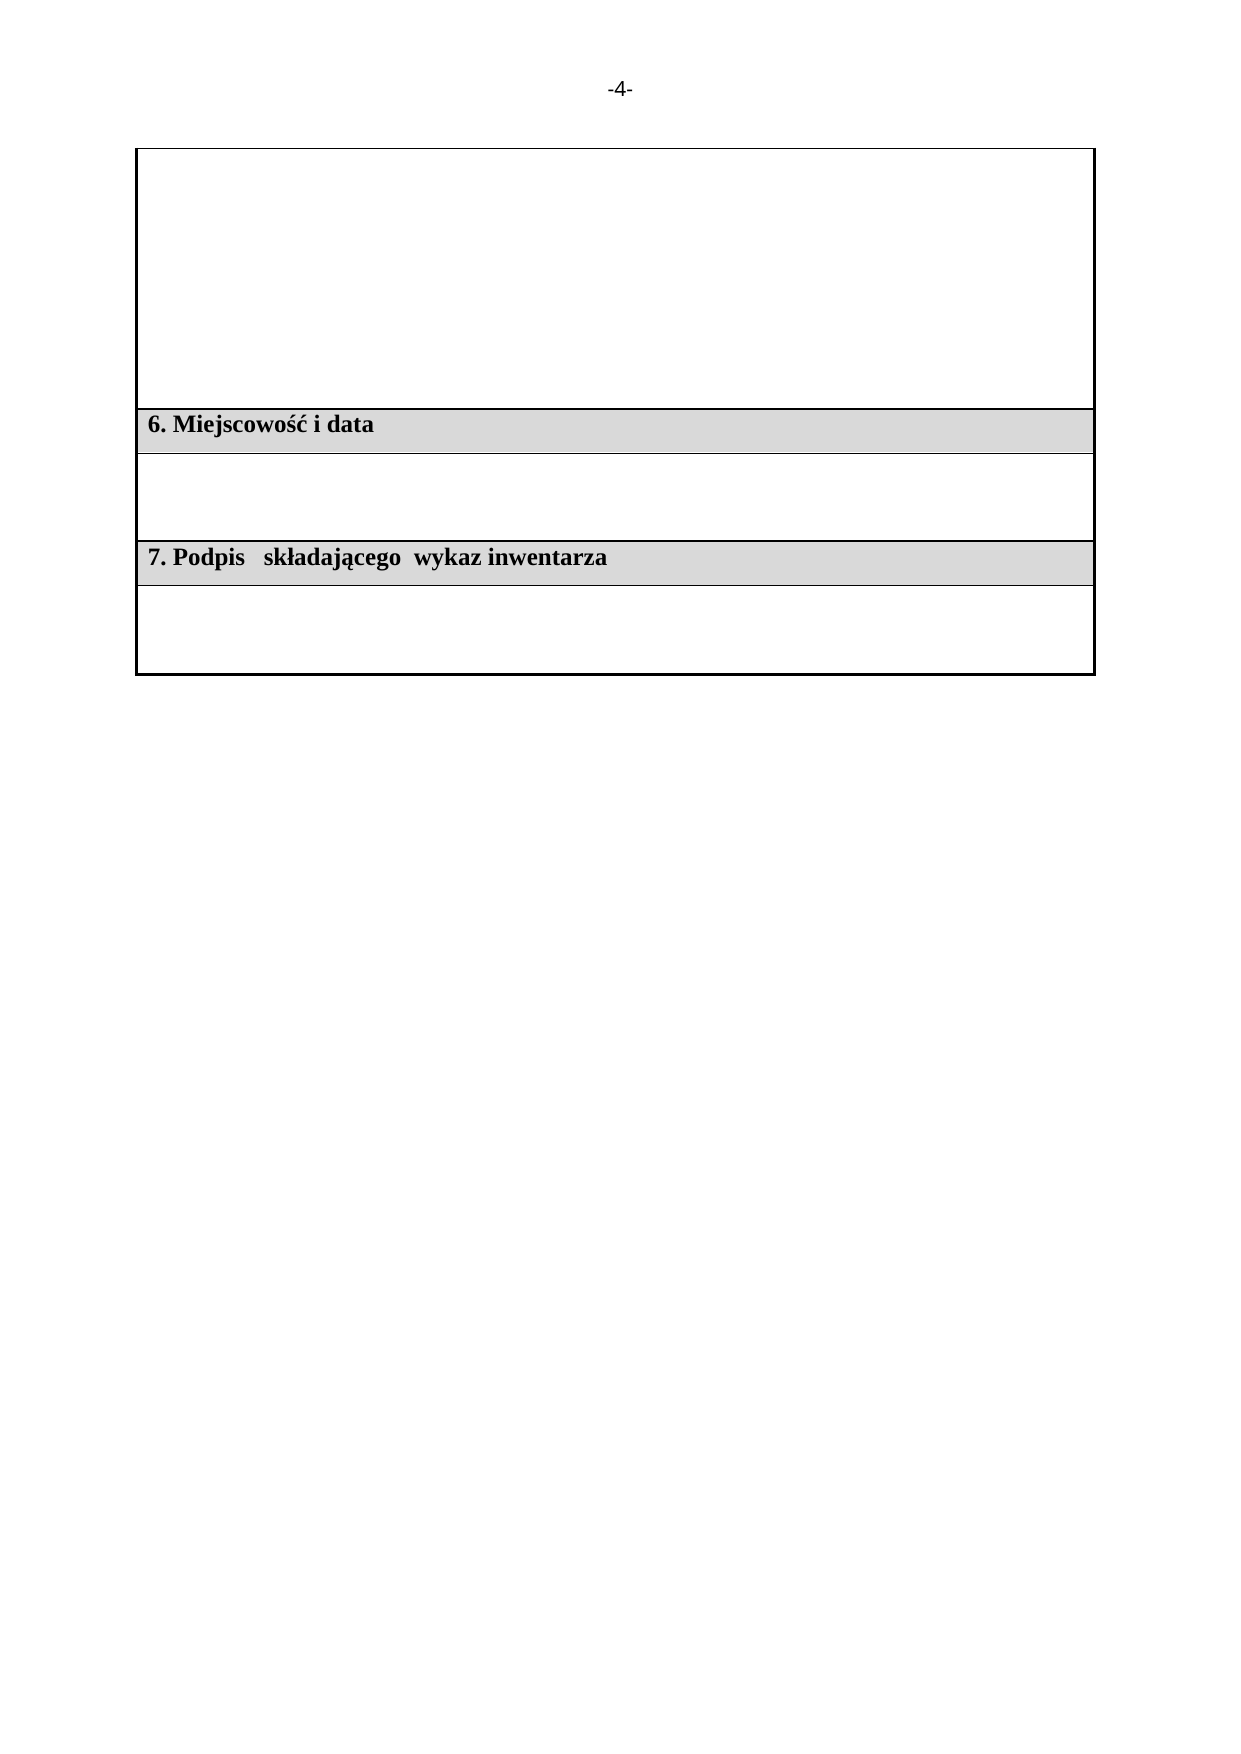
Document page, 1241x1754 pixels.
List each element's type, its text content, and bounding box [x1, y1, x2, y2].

table_cell [138, 586, 1093, 672]
table_cell 6. Miejscowość i data [138, 410, 1093, 452]
table_cell [138, 149, 1093, 408]
table_cell 7. Podpis składającego wykaz inwentarza [138, 542, 1093, 585]
table_cell [138, 454, 1093, 540]
